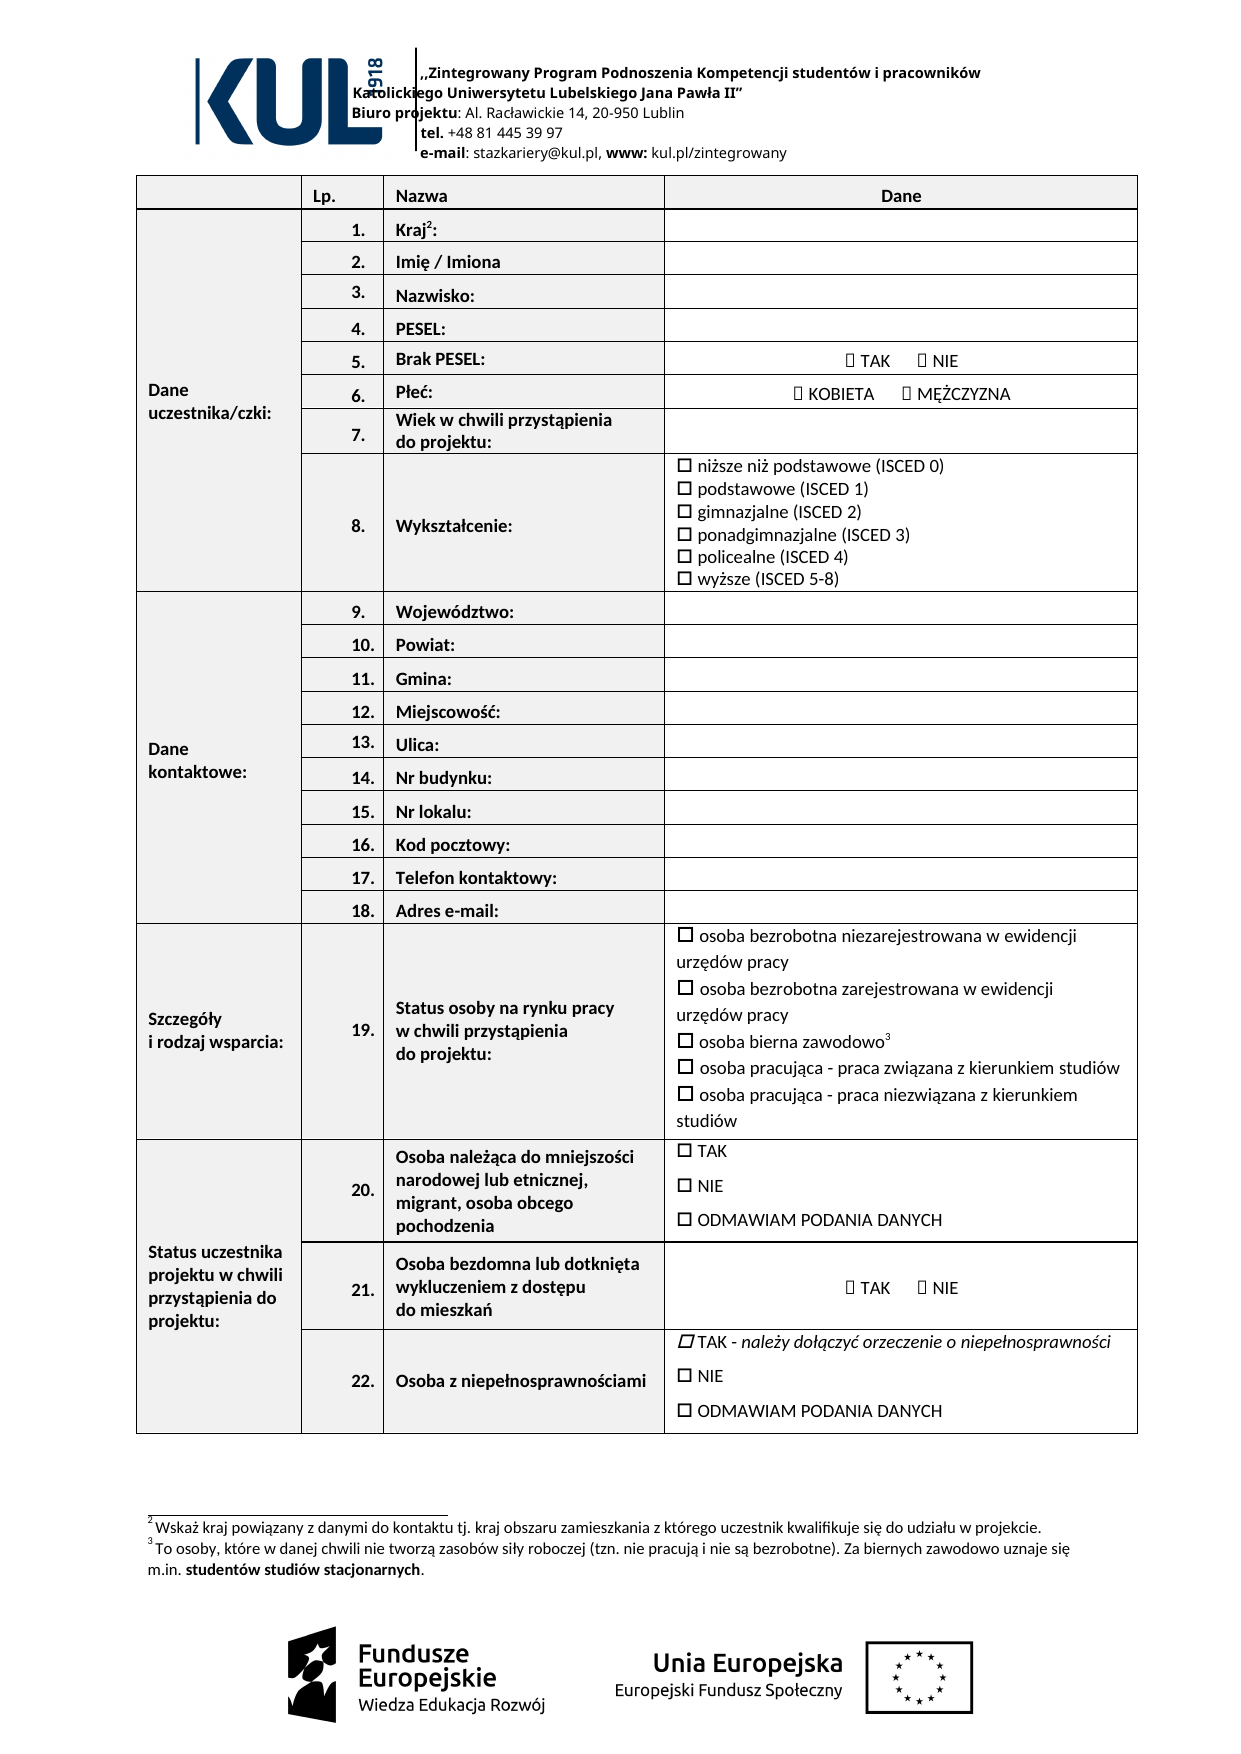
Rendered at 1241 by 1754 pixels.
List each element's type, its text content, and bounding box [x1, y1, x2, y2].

table_cell [665, 891, 1137, 923]
table_cell Szczegóły i rodzaj wsparcia: [137, 924, 301, 1138]
table_cell  KOBIETA  MĘŻCZYZNA [665, 375, 1137, 407]
table_cell 10. [302, 625, 383, 657]
table_cell 3. [302, 275, 383, 308]
table_cell [665, 242, 1137, 274]
table_cell Ulica: [384, 725, 664, 757]
table_cell 2. [302, 242, 383, 274]
table_cell Brak PESEL: [384, 342, 664, 374]
table_header Lp. [302, 176, 383, 208]
table_cell 4. [302, 309, 383, 341]
table_cell PESEL: [384, 309, 664, 341]
table_cell Kraj2: [384, 210, 664, 241]
picture [264, 1602, 997, 1747]
text 2 Wskaż kraj powiązany z danymi do kontaktu tj. kraj obszaru zamieszkania z którego uczestnik kwalifikuje się do udziału w projekcie. [147, 1516, 1151, 1538]
table_cell  TAK  NIE [665, 342, 1137, 374]
table_header Dane [665, 176, 1137, 208]
table_cell Gmina: [384, 658, 664, 691]
table_cell [665, 309, 1137, 341]
table_cell [665, 625, 1137, 657]
table_cell Osoba należąca do mniejszości narodowej lub etnicznej, migrant, osoba obcego pochodzenia [384, 1140, 664, 1241]
table_cell Status uczestnika projektu w chwili przystąpienia do projektu: [137, 1140, 301, 1432]
table_cell [665, 210, 1137, 241]
table_cell Osoba z niepełnosprawnościami [384, 1330, 664, 1432]
table_cell TAK NIE ODMAWIAM PODANIA DANYCH [665, 1140, 1137, 1241]
table_cell 18. [302, 891, 383, 923]
table_cell 14. [302, 758, 383, 790]
table_cell [665, 275, 1137, 308]
table_cell 9. [302, 592, 383, 624]
table_cell 21. [302, 1243, 383, 1329]
table_cell [665, 791, 1137, 824]
text 3 To osoby, które w danej chwili nie tworzą zasobów siły roboczej (tzn. nie pracują i nie są bezrobotne). Za biernych zawodowo uznaje się m.in. studentów studiów stacjonarnych. [147, 1539, 1102, 1579]
table_cell 5. [302, 342, 383, 374]
table_cell Powiat: [384, 625, 664, 657]
table_header [137, 176, 301, 208]
table_cell [665, 692, 1137, 724]
table_cell 22. [302, 1330, 383, 1432]
table_cell niższe niż podstawowe (ISCED 0) podstawowe (ISCED 1) gimnazjalne (ISCED 2) ponadgimnazjalne (ISCED 3) policealne (ISCED 4) wyższe (ISCED 5-8) [665, 454, 1137, 591]
table_cell 8. [302, 454, 383, 591]
table_cell Płeć: [384, 375, 664, 407]
table_cell [665, 858, 1137, 890]
table_cell [665, 825, 1137, 857]
table_cell Miejscowość: [384, 692, 664, 724]
table_cell [665, 409, 1137, 453]
table_cell Telefon kontaktowy: [384, 858, 664, 890]
table_cell Imię / Imiona [384, 242, 664, 274]
picture [175, 39, 400, 163]
table_cell Wykształcenie: [384, 454, 664, 591]
table_cell Osoba bezdomna lub dotknięta wykluczeniem z dostępu do mieszkań [384, 1243, 664, 1329]
table_cell 19. [302, 924, 383, 1138]
table_header Nazwa [384, 176, 664, 208]
table_cell [665, 592, 1137, 624]
table_cell 15. [302, 791, 383, 824]
table_cell 12. [302, 692, 383, 724]
table_cell Dane kontaktowe: [137, 592, 301, 923]
table_cell osoba bezrobotna niezarejestrowana w ewidencji urzędów pracy osoba bezrobotna zarejestrowana w ewidencji urzędów pracy osoba bierna zawodowo3 osoba pracująca - praca związana z kierunkiem studiów osoba pracująca - praca niezwiązana z kierunkiem studiów [665, 924, 1137, 1138]
table_cell 11. [302, 658, 383, 691]
table_cell TAK - należy dołączyć orzeczenie o niepełnosprawności NIE ODMAWIAM PODANIA DANYCH [665, 1330, 1137, 1432]
table_cell 20. [302, 1140, 383, 1241]
table_cell Adres e-mail: [384, 891, 664, 923]
table_cell 6. [302, 375, 383, 407]
table_cell Status osoby na rynku pracy w chwili przystąpienia do projektu: [384, 924, 664, 1138]
table_cell 17. [302, 858, 383, 890]
table_cell Dane uczestnika/czki: [137, 210, 301, 591]
table_cell [665, 725, 1137, 757]
table_cell Wiek w chwili przystąpienia do projektu: [384, 409, 664, 453]
table_cell [665, 658, 1137, 691]
table_cell  TAK  NIE [665, 1243, 1137, 1329]
table_cell 7. [302, 409, 383, 453]
table_cell Kod pocztowy: [384, 825, 664, 857]
table_cell [665, 758, 1137, 790]
table_cell Nr budynku: [384, 758, 664, 790]
table_cell 1. [302, 210, 383, 241]
table_cell 16. [302, 825, 383, 857]
table_cell Nr lokalu: [384, 791, 664, 824]
table_cell Województwo: [384, 592, 664, 624]
table_cell Nazwisko: [384, 275, 664, 308]
table_cell 13. [302, 725, 383, 757]
